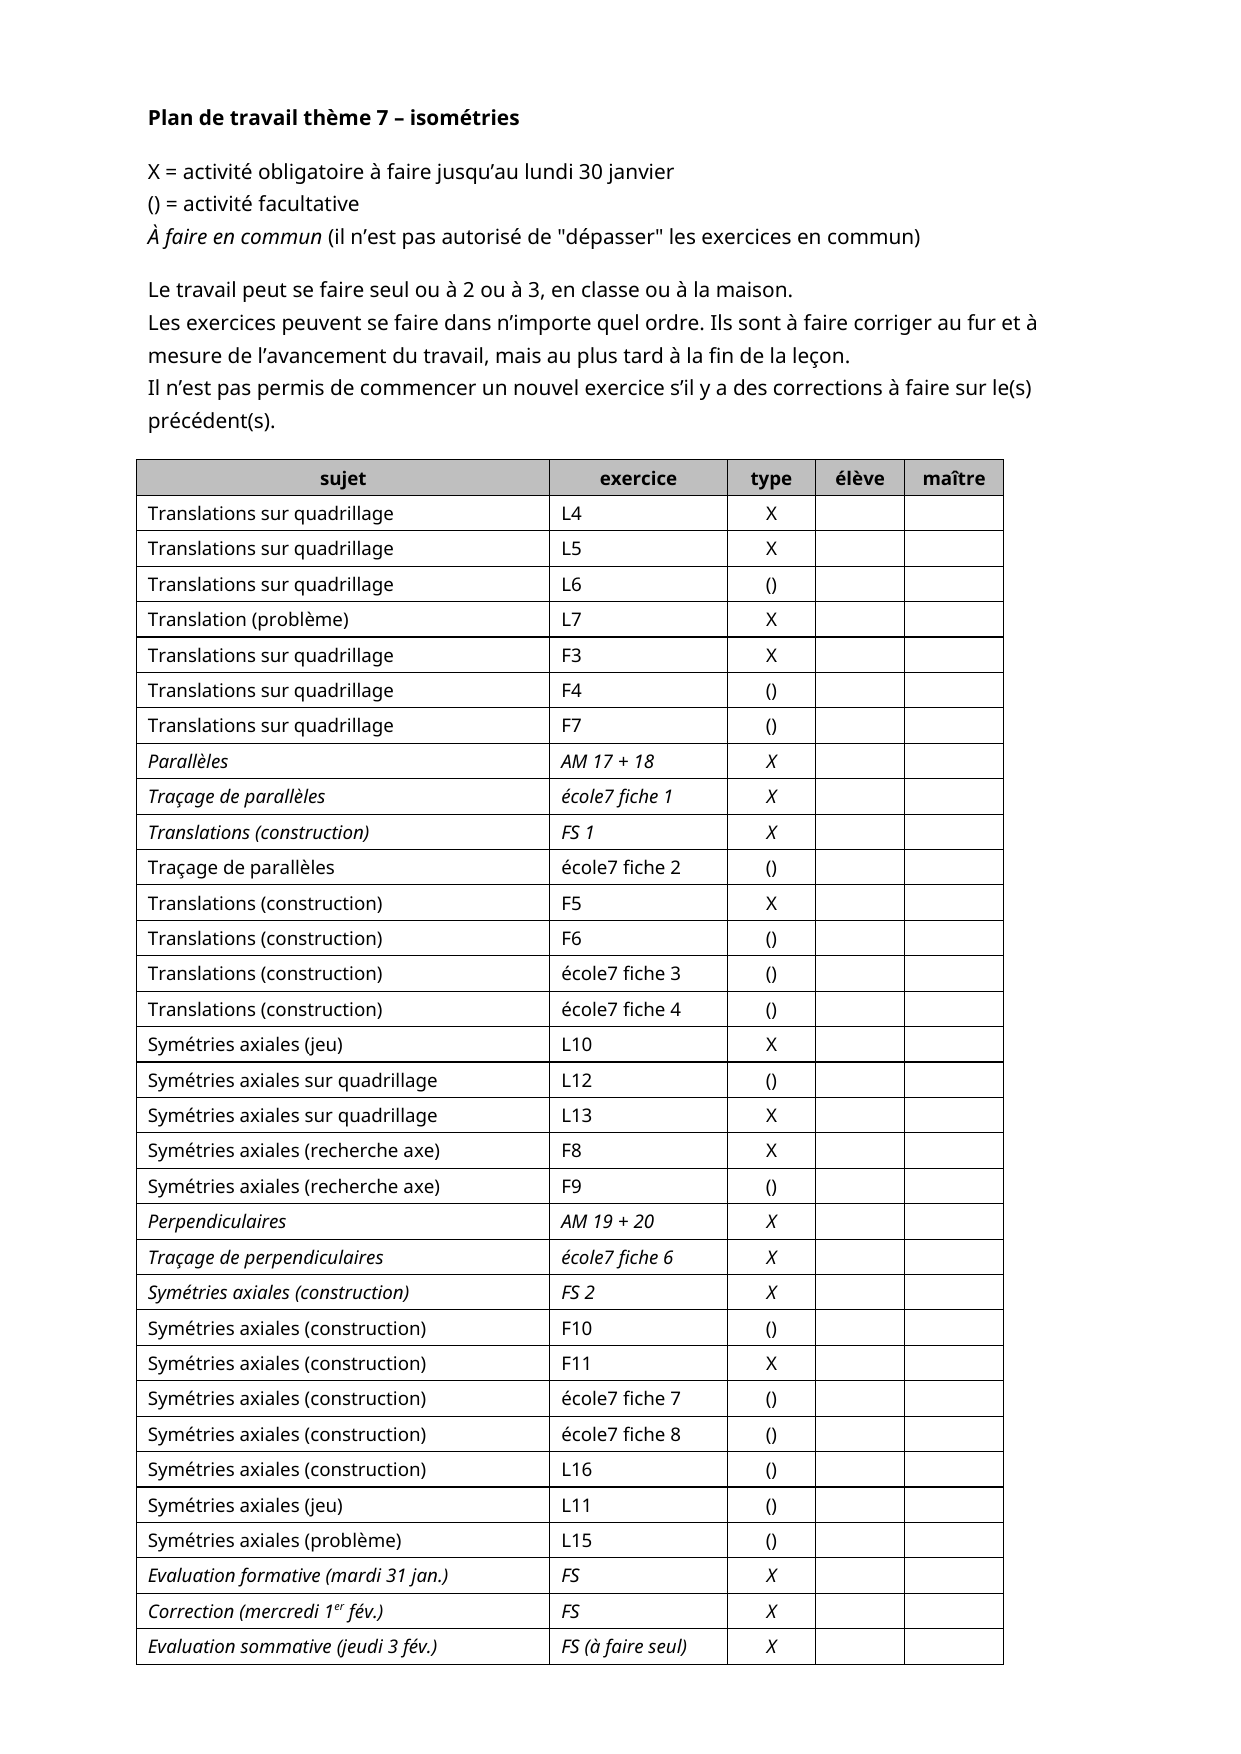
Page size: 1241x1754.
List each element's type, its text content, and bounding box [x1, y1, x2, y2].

table_cell F3 [550, 638, 727, 672]
table_cell F9 [550, 1169, 727, 1203]
table_cell Correction (mercredi 1er fév.) [137, 1594, 549, 1628]
table_cell FS [550, 1558, 727, 1593]
table_cell L5 [550, 531, 727, 566]
table_cell () [728, 1381, 815, 1416]
table_cell Translations sur quadrillage [137, 638, 549, 672]
table_cell école7 fiche 3 [550, 956, 727, 991]
table_cell Symétries axiales sur quadrillage [137, 1063, 549, 1097]
table_cell X [728, 531, 815, 566]
table_cell [905, 1594, 1003, 1628]
table_cell Symétries axiales (jeu) [137, 1027, 549, 1061]
table_header exercice [550, 460, 727, 495]
table_cell Symétries axiales (problème) [137, 1523, 549, 1557]
table_cell () [728, 1169, 815, 1203]
table_cell L4 [550, 496, 727, 530]
table_cell Translations (construction) [137, 992, 549, 1026]
table_cell L12 [550, 1063, 727, 1097]
table_cell Translations sur quadrillage [137, 496, 549, 530]
table_cell Translations (construction) [137, 956, 549, 991]
table_cell X [728, 496, 815, 530]
table_cell X [728, 885, 815, 920]
table_cell [816, 744, 904, 778]
table_cell [816, 1169, 904, 1203]
table_cell [905, 1063, 1003, 1097]
table_cell X [728, 1629, 815, 1663]
table_cell [905, 1629, 1003, 1663]
table_cell [816, 1063, 904, 1097]
table_cell [905, 1381, 1003, 1416]
table_cell F5 [550, 885, 727, 920]
table_cell [816, 885, 904, 920]
table_cell [905, 921, 1003, 955]
table_cell [816, 567, 904, 601]
table_cell Traçage de perpendiculaires [137, 1240, 549, 1274]
table_cell [816, 850, 904, 884]
table_cell L16 [550, 1452, 727, 1486]
table_cell () [728, 1523, 815, 1557]
table_cell () [728, 1488, 815, 1522]
table_cell [816, 1310, 904, 1345]
table_cell () [728, 956, 815, 991]
table_cell [905, 602, 1003, 636]
table_cell Translations (construction) [137, 815, 549, 849]
table_cell [816, 1381, 904, 1416]
table_cell [905, 1523, 1003, 1557]
table_cell Symétries axiales (construction) [137, 1275, 549, 1309]
table_cell () [728, 673, 815, 707]
table_cell [816, 1240, 904, 1274]
text Le travail peut se faire seul ou à 2 ou à 3, en classe ou à la maison. Les exercices peuvent se faire dans n’importe quel ordre. Ils sont à faire corriger au fur et à mesure de l’avancement du travail, mais au plus tard à la fin de la leçon. Il n’est pas permis de commencer un nouvel exercice s’il y a des corrections à faire sur le(s) précédent(s). [148, 276, 1093, 434]
table_cell Symétries axiales (construction) [137, 1381, 549, 1416]
table_cell Perpendiculaires [137, 1204, 549, 1238]
table_cell X [728, 602, 815, 636]
table_cell [816, 1558, 904, 1593]
table_cell AM 17 + 18 [550, 744, 727, 778]
table_cell Translations sur quadrillage [137, 708, 549, 743]
table_cell [816, 921, 904, 955]
table_cell () [728, 1310, 815, 1345]
table_cell () [728, 1063, 815, 1097]
table_cell [816, 1523, 904, 1557]
table_cell X [728, 1204, 815, 1238]
table_cell [905, 567, 1003, 601]
table_cell L7 [550, 602, 727, 636]
table_cell Evaluation sommative (jeudi 3 fév.) [137, 1629, 549, 1663]
table_cell F8 [550, 1133, 727, 1168]
table_cell [905, 850, 1003, 884]
table_cell FS 1 [550, 815, 727, 849]
table_cell L11 [550, 1488, 727, 1522]
table_cell [816, 1275, 904, 1309]
table_cell X [728, 1275, 815, 1309]
table_cell () [728, 992, 815, 1026]
table_cell Translations sur quadrillage [137, 567, 549, 601]
table_cell [816, 638, 904, 672]
table_cell [816, 992, 904, 1026]
table_cell () [728, 850, 815, 884]
table_cell [905, 673, 1003, 707]
table_cell F4 [550, 673, 727, 707]
table_cell [816, 956, 904, 991]
table_cell L13 [550, 1098, 727, 1132]
table_cell [816, 1594, 904, 1628]
table_cell école7 fiche 2 [550, 850, 727, 884]
table_cell [905, 1488, 1003, 1522]
table_header élève [816, 460, 904, 495]
table_cell école7 fiche 6 [550, 1240, 727, 1274]
table_cell [905, 1310, 1003, 1345]
table_cell [816, 1027, 904, 1061]
table_cell [905, 744, 1003, 778]
table_cell F7 [550, 708, 727, 743]
table_cell () [728, 567, 815, 601]
table_cell X [728, 1594, 815, 1628]
table_cell [905, 708, 1003, 743]
table_cell [816, 1204, 904, 1238]
table_cell [905, 956, 1003, 991]
text Plan de travail thème 7 – isométries [148, 103, 1093, 132]
table_cell Parallèles [137, 744, 549, 778]
table_cell () [728, 1452, 815, 1486]
table_cell [816, 1488, 904, 1522]
table_cell X [728, 779, 815, 813]
table_cell FS [550, 1594, 727, 1628]
table_cell FS 2 [550, 1275, 727, 1309]
table_cell X [728, 638, 815, 672]
table_cell [816, 1098, 904, 1132]
table_cell [816, 1417, 904, 1451]
table_cell Translations (construction) [137, 885, 549, 920]
table_cell Symétries axiales (construction) [137, 1417, 549, 1451]
table_cell [905, 815, 1003, 849]
table_cell [905, 1027, 1003, 1061]
table_cell [905, 1133, 1003, 1168]
table_cell X [728, 1098, 815, 1132]
table_cell [816, 779, 904, 813]
table_cell Traçage de parallèles [137, 779, 549, 813]
table_cell école7 fiche 7 [550, 1381, 727, 1416]
table_cell [816, 1452, 904, 1486]
table_cell AM 19 + 20 [550, 1204, 727, 1238]
table_header maître [905, 460, 1003, 495]
table_header sujet [137, 460, 549, 495]
table_cell [905, 638, 1003, 672]
table_cell [905, 1346, 1003, 1380]
table_header type [728, 460, 815, 495]
table_cell [816, 1629, 904, 1663]
table_cell [905, 1098, 1003, 1132]
table_cell Symétries axiales (recherche axe) [137, 1133, 549, 1168]
table_cell [816, 673, 904, 707]
table_cell Translation (problème) [137, 602, 549, 636]
table_cell [905, 1169, 1003, 1203]
table_cell école7 fiche 8 [550, 1417, 727, 1451]
table_cell [905, 531, 1003, 566]
table_cell X [728, 1027, 815, 1061]
table_cell L15 [550, 1523, 727, 1557]
table_cell [905, 1452, 1003, 1486]
table_cell [905, 885, 1003, 920]
table_cell F6 [550, 921, 727, 955]
table_cell [816, 531, 904, 566]
table_cell X [728, 1133, 815, 1168]
table_cell F10 [550, 1310, 727, 1345]
table_cell FS (à faire seul) [550, 1629, 727, 1663]
table_cell () [728, 1417, 815, 1451]
table_cell Symétries axiales (recherche axe) [137, 1169, 549, 1203]
table_cell X [728, 1346, 815, 1380]
table_cell L6 [550, 567, 727, 601]
table_cell école7 fiche 1 [550, 779, 727, 813]
table_cell [905, 1204, 1003, 1238]
table_cell [905, 992, 1003, 1026]
table_cell F11 [550, 1346, 727, 1380]
table_cell [905, 1240, 1003, 1274]
table_cell L10 [550, 1027, 727, 1061]
table_cell Symétries axiales (jeu) [137, 1488, 549, 1522]
table_cell [816, 496, 904, 530]
table_cell Translations sur quadrillage [137, 531, 549, 566]
table_cell [905, 779, 1003, 813]
table_cell X [728, 744, 815, 778]
table_cell [816, 1133, 904, 1168]
table_cell Symétries axiales sur quadrillage [137, 1098, 549, 1132]
table_cell [905, 1417, 1003, 1451]
table_cell Traçage de parallèles [137, 850, 549, 884]
table_cell Evaluation formative (mardi 31 jan.) [137, 1558, 549, 1593]
table_cell Symétries axiales (construction) [137, 1452, 549, 1486]
table_cell [816, 1346, 904, 1380]
table_cell X [728, 1240, 815, 1274]
table_cell X [728, 815, 815, 849]
table_cell Symétries axiales (construction) [137, 1310, 549, 1345]
table_cell [816, 602, 904, 636]
table_cell école7 fiche 4 [550, 992, 727, 1026]
table_cell [905, 496, 1003, 530]
table_cell [905, 1275, 1003, 1309]
table_cell Translations sur quadrillage [137, 673, 549, 707]
table_cell X [728, 1558, 815, 1593]
table_cell [816, 815, 904, 849]
table_cell Translations (construction) [137, 921, 549, 955]
text X = activité obligatoire à faire jusqu’au lundi 30 janvier () = activité facultative À faire en commun (il n’est pas autorisé de "dépasser" les exercices en commun) [148, 157, 1093, 251]
table_cell () [728, 921, 815, 955]
table_cell [816, 708, 904, 743]
table_cell () [728, 708, 815, 743]
table_cell Symétries axiales (construction) [137, 1346, 549, 1380]
table_cell [905, 1558, 1003, 1593]
